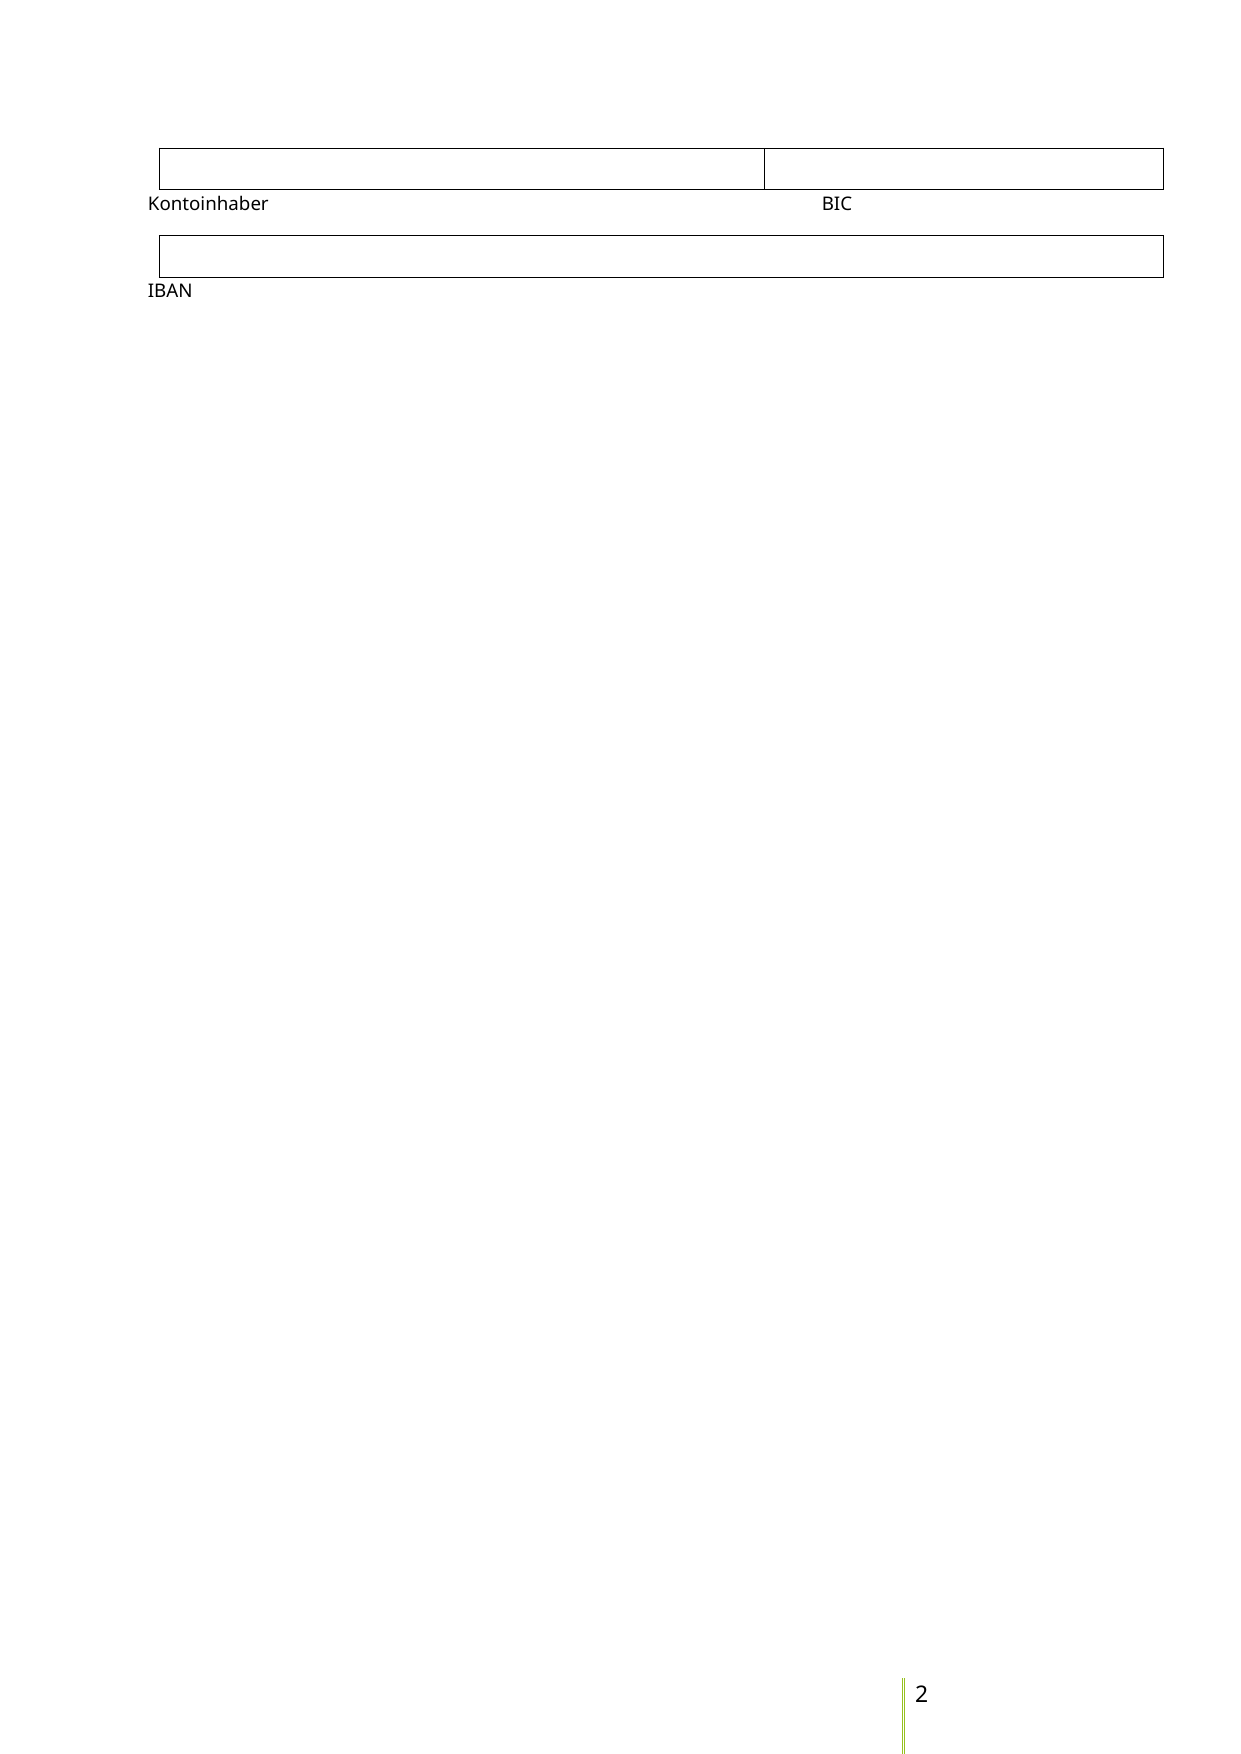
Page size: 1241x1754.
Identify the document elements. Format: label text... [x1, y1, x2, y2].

table_header [160, 236, 1163, 277]
text Kontoinhaber BIC [148, 190, 1093, 216]
table_header [160, 149, 764, 189]
table_header [765, 149, 1163, 189]
text IBAN [148, 278, 1093, 303]
